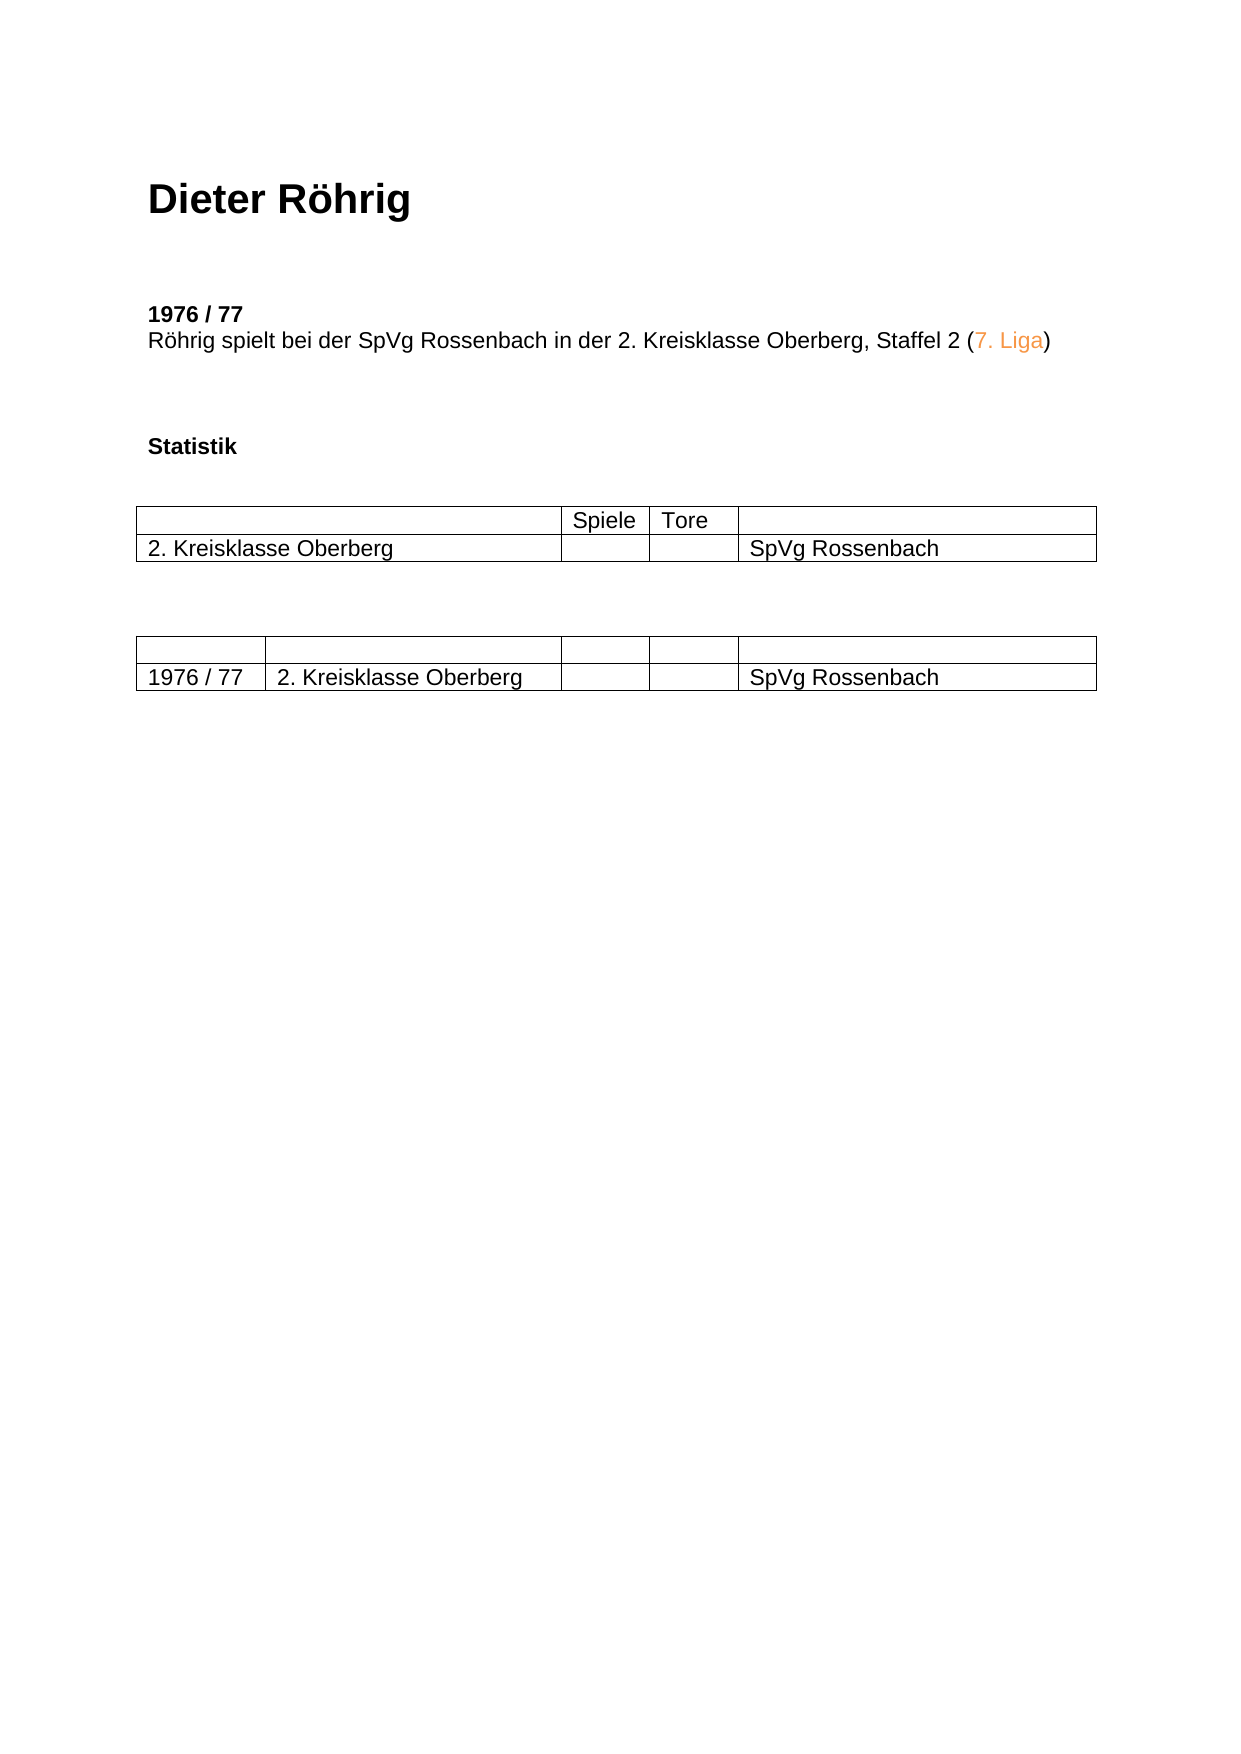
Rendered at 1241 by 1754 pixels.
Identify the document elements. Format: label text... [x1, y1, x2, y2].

table_header [562, 637, 649, 663]
text Statistik [148, 433, 1093, 459]
table_header Spiele [562, 507, 649, 534]
table_cell [650, 664, 738, 690]
table_header Tore [650, 507, 738, 534]
table_header [137, 637, 265, 663]
table_cell 2. Kreisklasse Oberberg [137, 535, 561, 561]
table_cell [650, 535, 738, 561]
table_header [739, 637, 1096, 663]
table_cell 2. Kreisklasse Oberberg [266, 664, 561, 690]
text Röhrig spielt bei der SpVg Rossenbach in der 2. Kreisklasse Oberberg, Staffel 2 (7. Liga) [148, 327, 1093, 354]
table_header [137, 507, 561, 534]
text Dieter Röhrig [148, 174, 1093, 222]
table_cell SpVg Rossenbach [739, 535, 1096, 561]
table_cell [562, 664, 649, 690]
table_cell [562, 535, 649, 561]
table_cell 1976 / 77 [137, 664, 265, 690]
table_header [650, 637, 738, 663]
text 1976 / 77 [148, 301, 1093, 327]
table_header [739, 507, 1096, 534]
table_header [266, 637, 561, 663]
table_cell SpVg Rossenbach [739, 664, 1096, 690]
